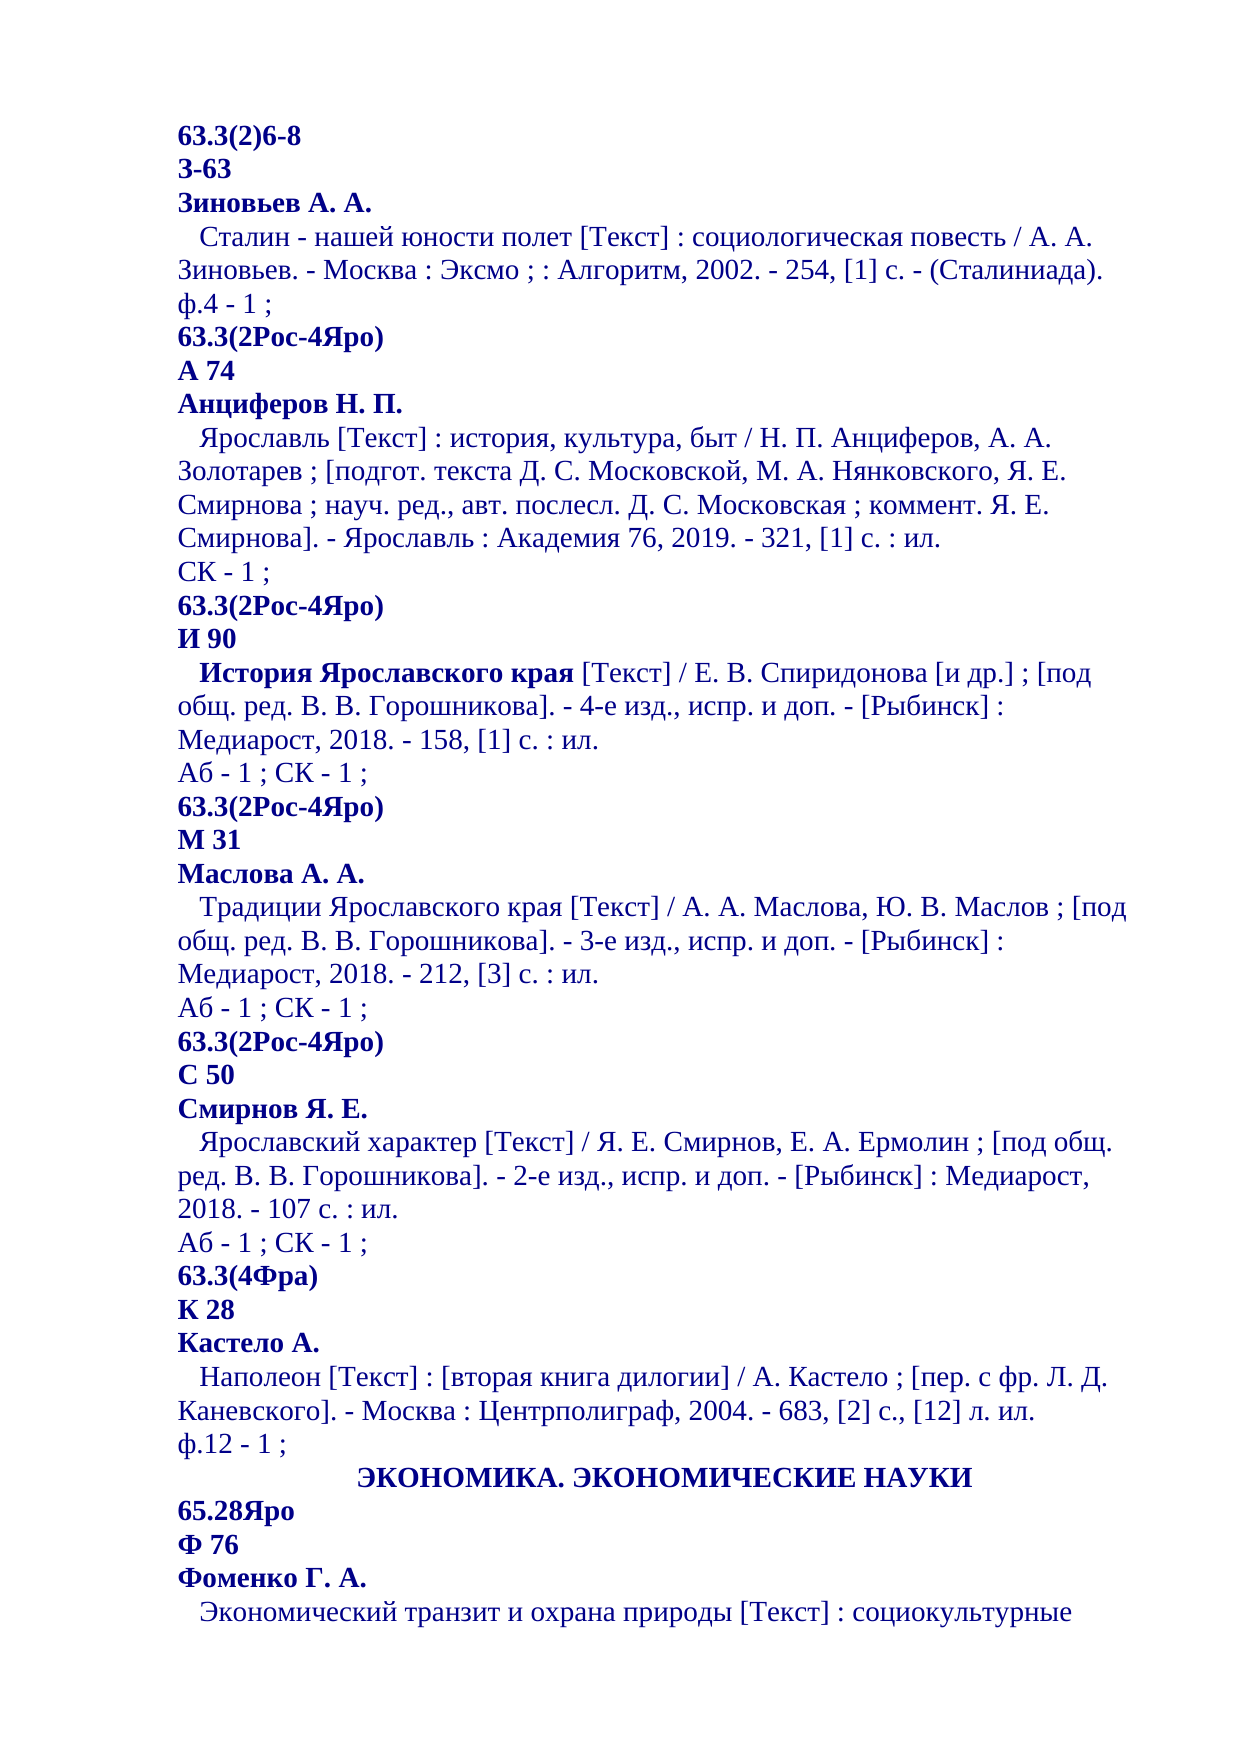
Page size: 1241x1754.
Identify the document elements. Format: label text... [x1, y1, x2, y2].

text ф.12 - 1 ; [177, 1426, 1152, 1460]
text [177, 1493, 1152, 1627]
text 63.3(2)6-8 З-63 Зиновьев А. А. Сталин - нашей юности полет [Текст] : социологическая повесть / А. А. Зиновьев. - Москва : Эксмо ; : Алгоритм, 2002. - 254, [1] с. - (Сталиниада). [177, 118, 1152, 286]
text 63.3(4Фра) К 28 Кастело А. Наполеон [Текст] : [вторая книга дилогии] / А. Кастело ; [пер. с фр. Л. Д. Каневского]. - Москва : Центрполиграф, 2004. - 683, [2] с., [12] л. ил. [177, 1258, 1152, 1426]
text Аб - 1 ; СК - 1 ; [177, 755, 1152, 789]
text ЭКОНОМИКА. ЭКОНОМИЧЕСКИЕ НАУКИ [177, 1460, 1152, 1493]
text Аб - 1 ; СК - 1 ; [177, 990, 1152, 1024]
text 63.3(2Рос-4Яро) А 74 Анциферов Н. П. Ярославль [Текст] : история, культура, быт / Н. П. Анциферов, А. А. Золотарев ; [подгот. текста Д. С. Московской, М. А. Нянковского, Я. Е. Смирнова ; науч. ред., авт. послесл. Д. С. Московская ; коммент. Я. Е. Смирнова]. - Ярославль : Академия 76, 2019. - 321, [1] с. : ил. [177, 319, 1152, 554]
text 63.3(2Рос-4Яро) С 50 Смирнов Я. Е. Ярославский характер [Текст] / Я. Е. Смирнов, Е. А. Ермолин ; [под общ. ред. В. В. Горошникова]. - 2-е изд., испр. и доп. - [Рыбинск] : Медиарост, 2018. - 107 с. : ил. [177, 1024, 1152, 1225]
text ф.4 - 1 ; [177, 286, 1152, 319]
text Аб - 1 ; СК - 1 ; [177, 1225, 1152, 1258]
text 63.3(2Рос-4Яро) И 90 История Ярославского края [Текст] / Е. В. Спиридонова [и др.] ; [под общ. ред. В. В. Горошникова]. - 4-е изд., испр. и доп. - [Рыбинск] : Медиарост, 2018. - 158, [1] с. : ил. [177, 588, 1152, 755]
text СК - 1 ; [177, 554, 1152, 588]
text 63.3(2Рос-4Яро) М 31 Маслова А. А. Традиции Ярославского края [Текст] / А. А. Маслова, Ю. В. Маслов ; [под общ. ред. В. В. Горошникова]. - 3-е изд., испр. и доп. - [Рыбинск] : Медиарост, 2018. - 212, [3] с. : ил. [177, 789, 1152, 990]
